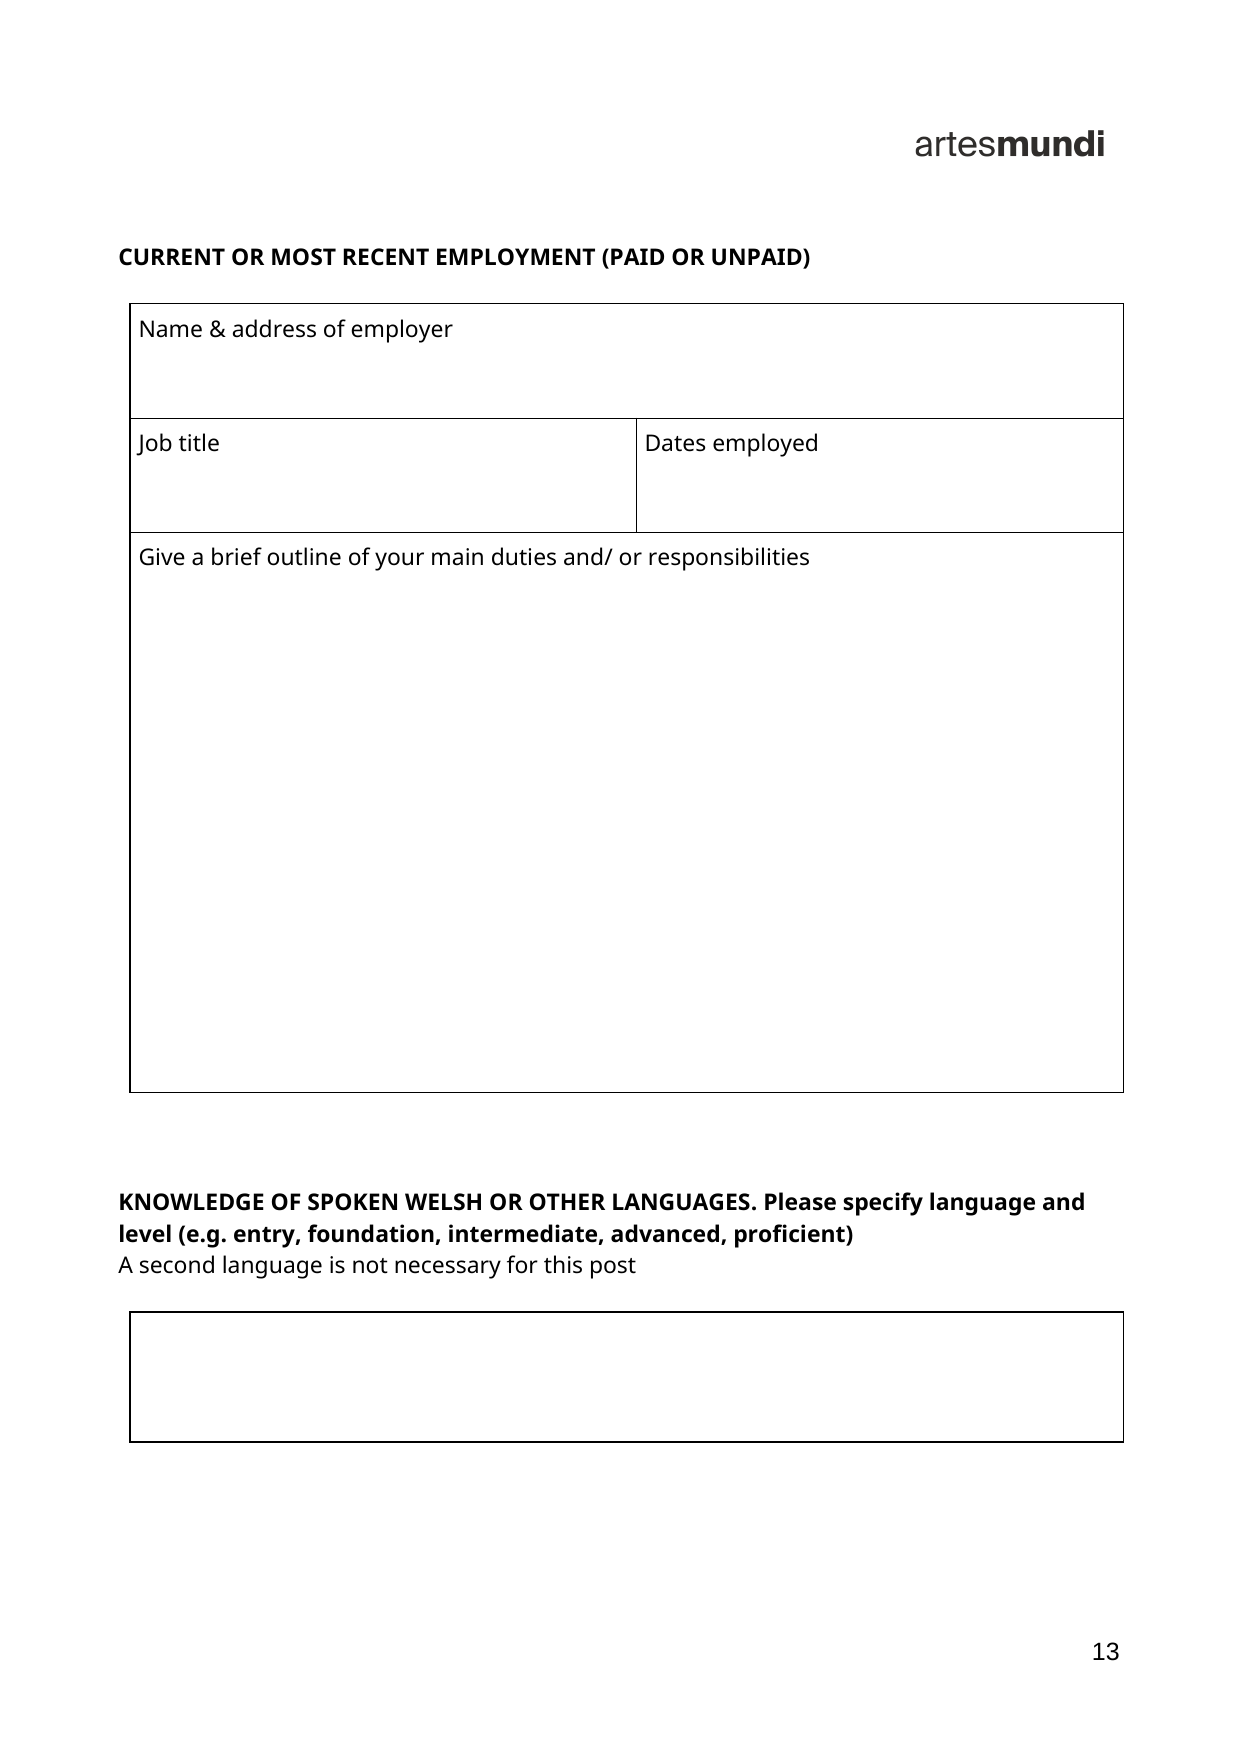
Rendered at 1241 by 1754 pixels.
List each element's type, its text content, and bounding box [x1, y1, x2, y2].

table_cell Dates employed [637, 419, 1123, 532]
text CURRENT OR MOST RECENT EMPLOYMENT (PAID OR UNPAID) [118, 241, 1122, 272]
table_header [131, 1313, 1123, 1441]
table_header Name & address of employer [131, 304, 1123, 417]
text KNOWLEDGE OF SPOKEN WELSH OR OTHER LANGUAGES. Please specify language and level (e.g. entry, foundation, intermediate, advanced, proficient) [118, 1186, 1122, 1249]
table_cell Job title [131, 419, 636, 532]
table_cell Give a brief outline of your main duties and/ or responsibilities [131, 533, 1123, 1092]
text A second language is not necessary for this post [118, 1249, 1122, 1280]
picture [896, 102, 1123, 179]
